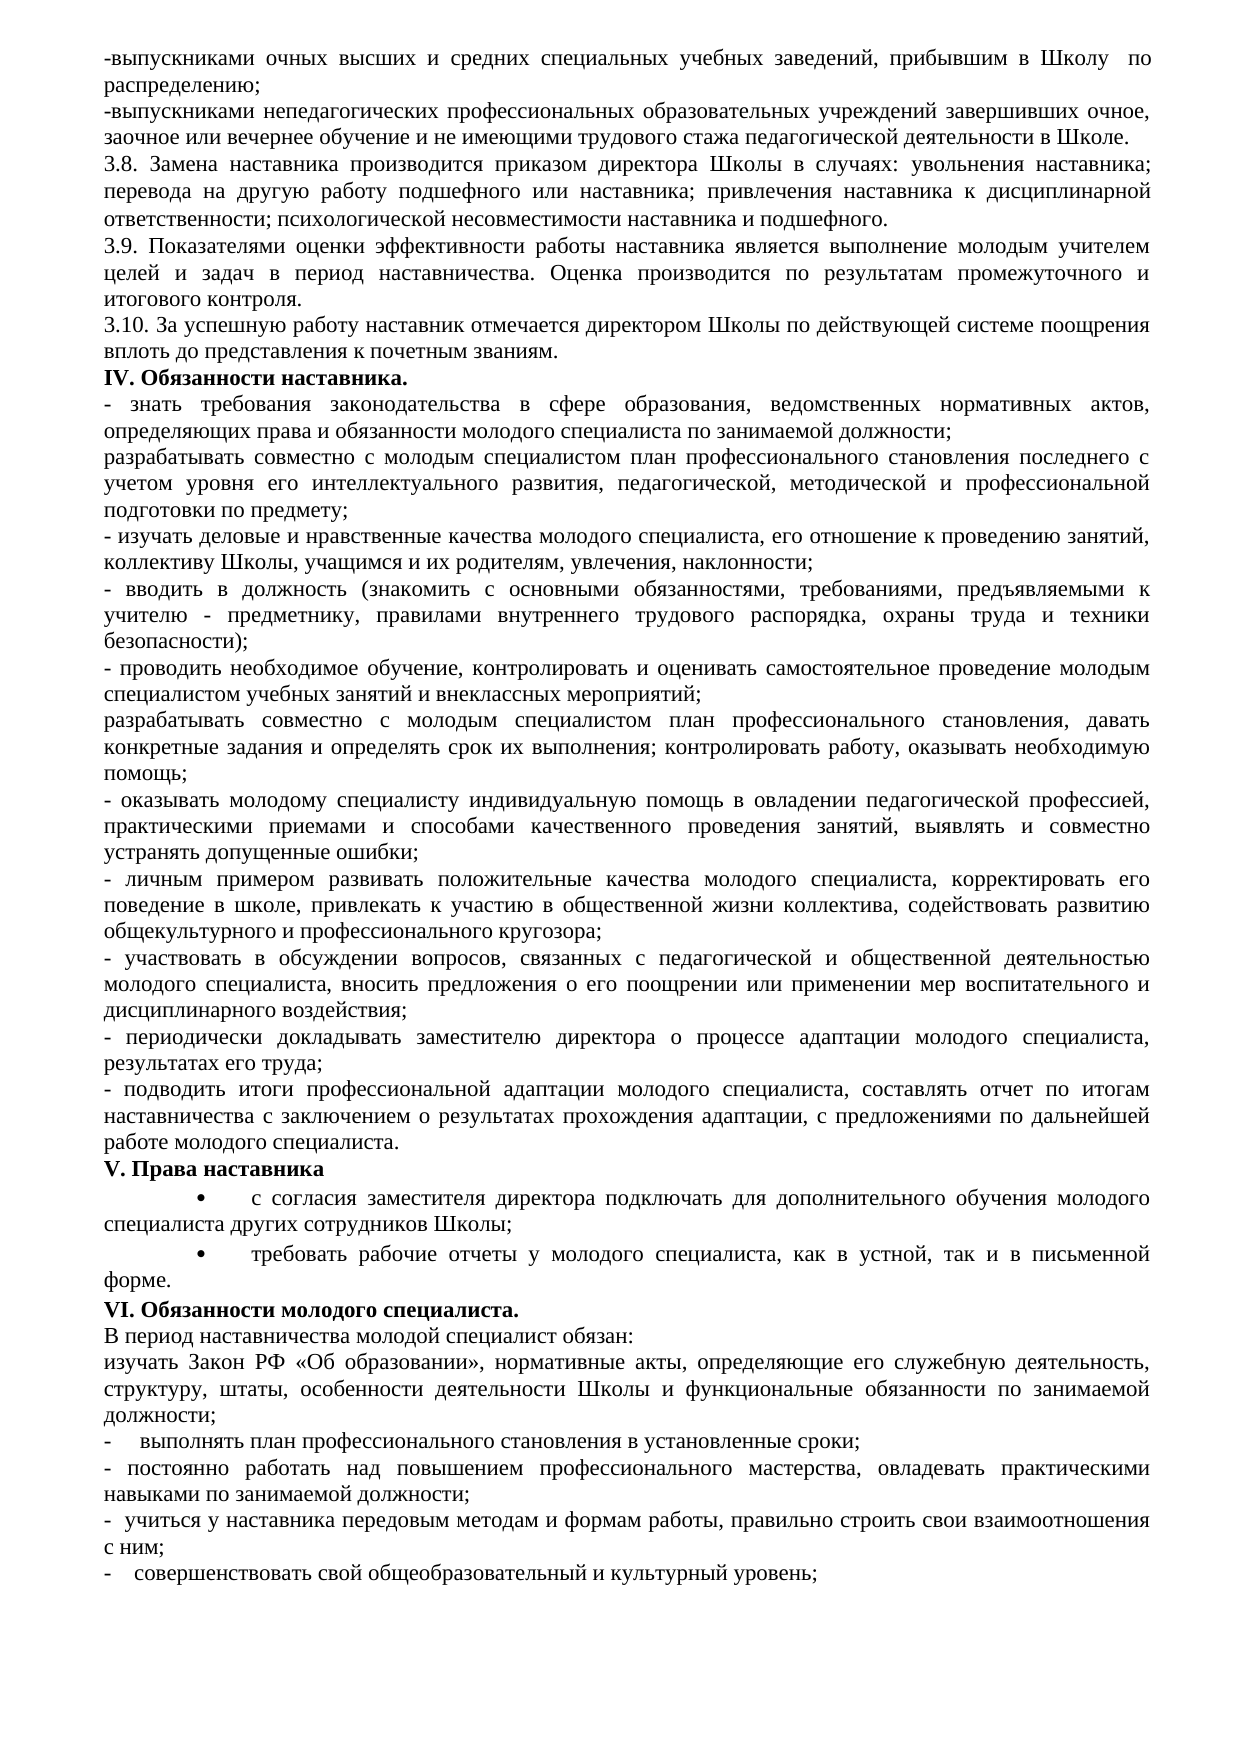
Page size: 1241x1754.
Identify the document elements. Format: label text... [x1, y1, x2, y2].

text 3.8. Замена наставника производится приказом директора Школы в случаях: увольнения наставника; перевода на другую работу подшефного или наставника; привлечения наставника к дисциплинарной ответственности; психологической несовместимости наставника и подшефного. [103, 150, 1152, 232]
text IV. Обязанности наставника. [103, 364, 1152, 390]
list с согласия заместителя директора подключать для дополнительного обучения молодого специалиста других сотрудников Школы; [103, 1184, 1152, 1237]
text - постоянно работать над повышением профессионального мастерства, овладевать практическими навыками по занимаемой должности; [103, 1454, 1152, 1507]
text VI. Обязанности молодого специалиста. [103, 1296, 1152, 1322]
text - вводить в должность (знакомить с основными обязанностями, требованиями, предъявляемыми к учителю - предметнику, правилами внутреннего трудового распорядка, охраны труда и техники безопасности); [103, 575, 1152, 654]
text изучать Закон РФ «Об образовании», нормативные акты, определяющие его служебную деятельность, структуру, штаты, особенности деятельности Школы и функциональные обязанности по занимаемой должности; [103, 1348, 1152, 1427]
text - учиться у наставника передовым методам и формам работы, правильно строить свои взаимоотношения с ним; [103, 1507, 1152, 1559]
text - периодически докладывать заместителю директора о процессе адаптации молодого специалиста, результатах его труда; [103, 1023, 1152, 1076]
list требовать рабочие отчеты у молодого специалиста, как в устной, так и в письменной форме. [103, 1240, 1152, 1293]
text - выполнять план профессионального становления в установленные сроки; [103, 1427, 1152, 1454]
text разрабатывать совместно с молодым специалистом план профессионального становления, давать конкретные задания и определять срок их выполнения; контролировать работу, оказывать необходимую помощь; [103, 707, 1152, 786]
text - подводить итоги профессиональной адаптации молодого специалиста, составлять отчет по итогам наставничества с заключением о результатах прохождения адаптации, с предложениями по дальнейшей работе молодого специалиста. [103, 1076, 1152, 1154]
text - знать требования законодательства в сфере образования, ведомственных нормативных актов, определяющих права и обязанности молодого специалиста по занимаемой должности; [103, 390, 1152, 443]
text - изучать деловые и нравственные качества молодого специалиста, его отношение к проведению занятий, коллективу Школы, учащимся и их родителям, увлечения, наклонности; [103, 522, 1152, 575]
text -выпускниками непедагогических профессиональных образовательных учреждений завершивших очное, заочное или вечернее обучение и не имеющими трудового стажа педагогической деятельности в Школе. [103, 97, 1152, 150]
text 3.10. За успешную работу наставник отмечается директором Школы по действующей системе поощрения вплоть до представления к почетным званиям. [103, 311, 1152, 364]
text V. Права наставника [103, 1154, 1152, 1181]
text - оказывать молодому специалисту индивидуальную помощь в овладении педагогической профессией, практическими приемами и способами качественного проведения занятий, выявлять и совместно устранять допущенные ошибки; [103, 786, 1152, 865]
text 3.9. Показателями оценки эффективности работы наставника является выполнение молодым учителем целей и задач в период наставничества. Оценка производится по результатам промежуточного и итогового контроля. [103, 232, 1152, 311]
text В период наставничества молодой специалист обязан: [103, 1322, 1152, 1348]
text - совершенствовать свой общеобразовательный и культурный уровень; [103, 1559, 1152, 1586]
text - участвовать в обсуждении вопросов, связанных с педагогической и общественной деятельностью молодого специалиста, вносить предложения о его поощрении или применении мер воспитательного и дисциплинарного воздействия; [103, 944, 1152, 1023]
text - проводить необходимое обучение, контролировать и оценивать самостоятельное проведение молодым специалистом учебных занятий и внеклассных мероприятий; [103, 654, 1152, 707]
text разрабатывать совместно с молодым специалистом план профессионального становления последнего с учетом уровня его интеллектуального развития, педагогической, методической и профессиональной подготовки по предмету; [103, 443, 1152, 522]
text -выпускниками очных высших и средних специальных учебных заведений, прибывшим в Школу по распределению; [103, 44, 1152, 97]
text - личным примером развивать положительные качества молодого специалиста, корректировать его поведение в школе, привлекать к участию в общественной жизни коллектива, содействовать развитию общекультурного и профессионального кругозора; [103, 865, 1152, 944]
